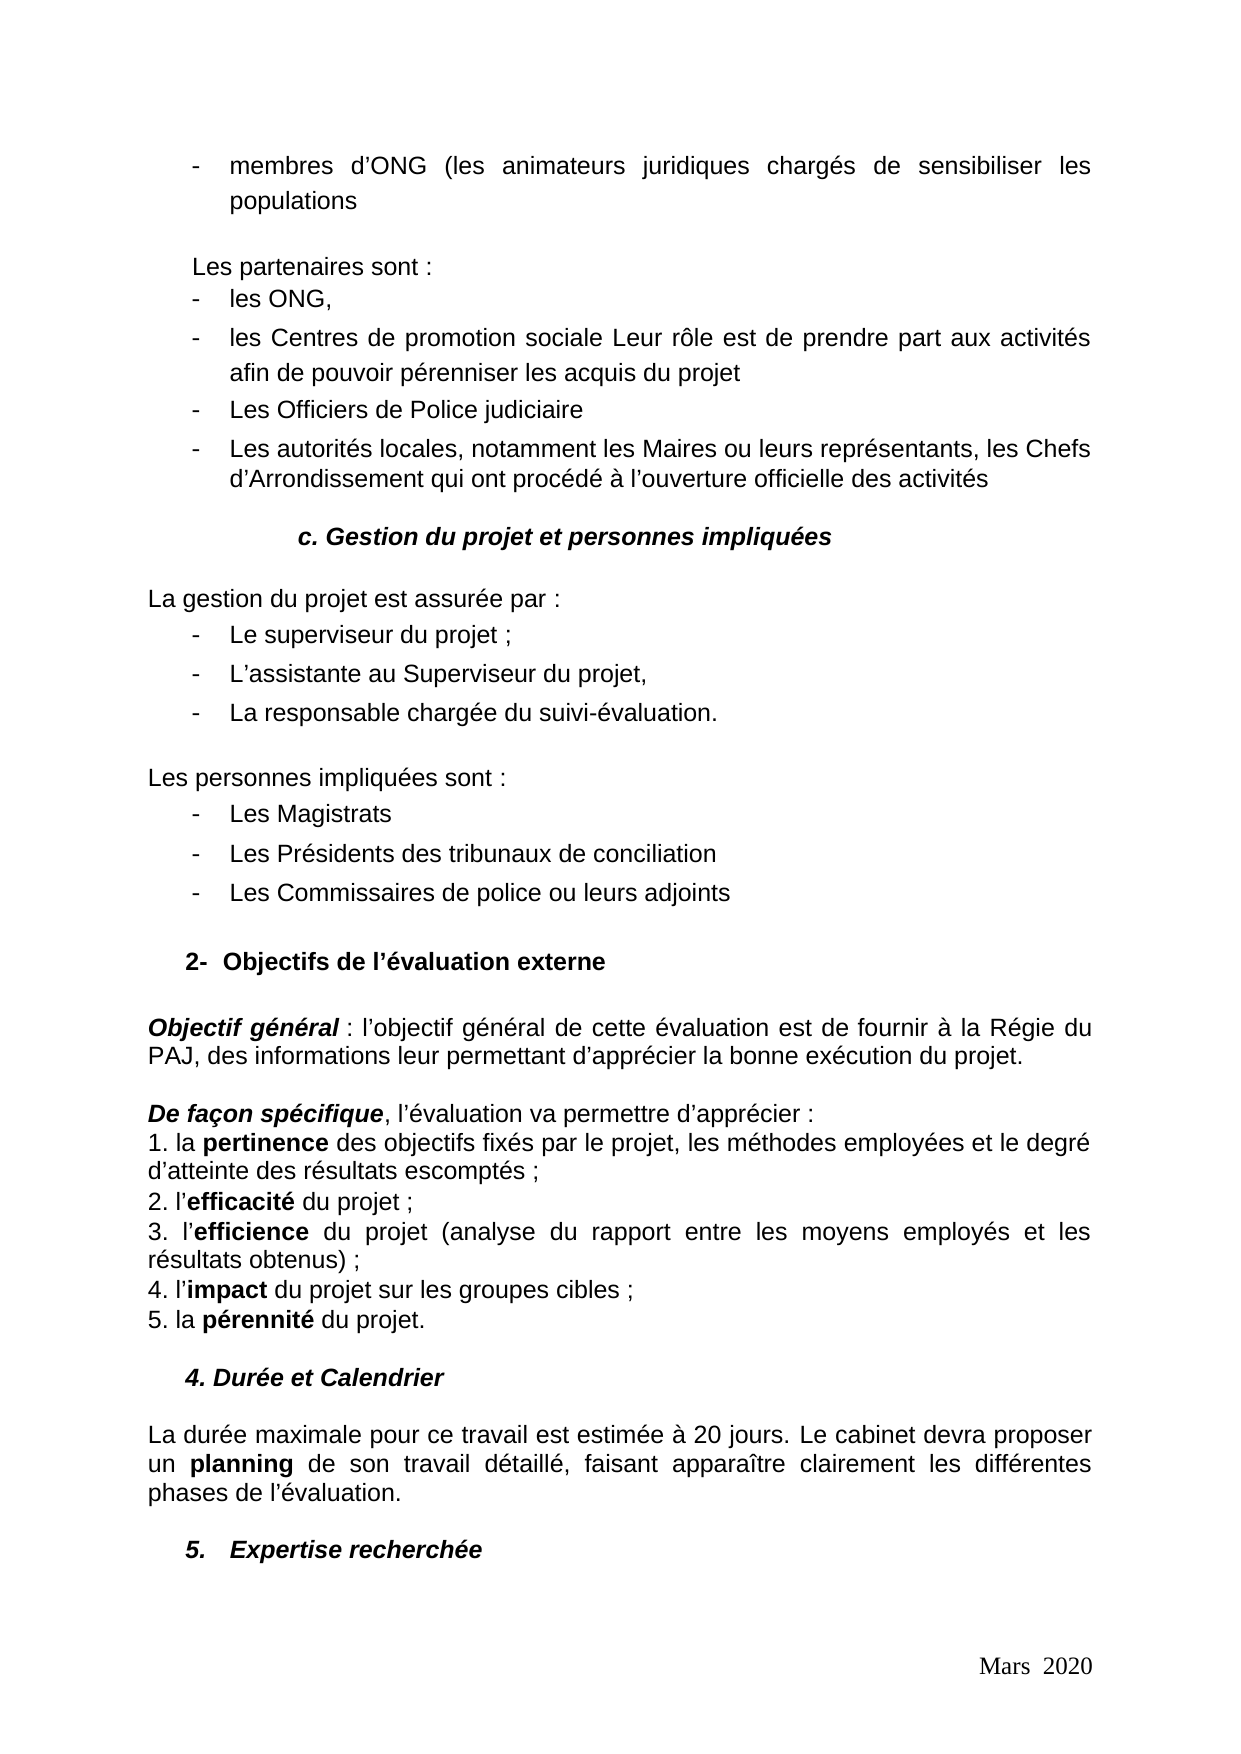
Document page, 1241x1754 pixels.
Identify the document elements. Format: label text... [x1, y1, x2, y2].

text 2. l’efficacité du projet ; [148, 1186, 1093, 1215]
text 4. l’impact du projet sur les groupes cibles ; [148, 1275, 1093, 1304]
list Les Officiers de Police judiciaire [192, 391, 1093, 425]
text 3. l’efficience du projet (analyse du rapport entre les moyens employés et les résultats obtenus) ; [148, 1217, 1093, 1274]
list Les Commissaires de police ou leurs adjoints [192, 874, 1093, 908]
list La responsable chargée du suivi-évaluation. [192, 695, 1093, 729]
text c. Gestion du projet et personnes impliquées [298, 522, 1093, 551]
list Expertise recherchée [185, 1536, 1093, 1564]
list Les Magistrats [192, 796, 1093, 830]
text 5. la pérennité du projet. [148, 1306, 1093, 1334]
list L’assistante au Superviseur du projet, [192, 656, 1093, 690]
list Les Présidents des tribunaux de conciliation [192, 835, 1093, 869]
list Le superviseur du projet ; [192, 617, 1093, 651]
text Les personnes impliquées sont : [148, 763, 1093, 792]
text La durée maximale pour ce travail est estimée à 20 jours. Le cabinet devra proposer un planning de son travail détaillé, faisant apparaître clairement les différentes phases de l’évaluation. [148, 1421, 1093, 1507]
text 4. Durée et Calendrier [185, 1363, 1093, 1392]
text Objectif général : l’objectif général de cette évaluation est de fournir à la Régie du PAJ, des informations leur permettant d’apprécier la bonne exécution du projet. [148, 1013, 1093, 1070]
list membres d’ONG (les animateurs juridiques chargés de sensibiliser les populations [192, 148, 1093, 215]
list Objectifs de l’évaluation externe [185, 947, 1093, 975]
text La gestion du projet est assurée par : [148, 584, 1093, 612]
text Les partenaires sont : [192, 252, 1093, 281]
text De façon spécifique, l’évaluation va permettre d’apprécier : [148, 1099, 1093, 1128]
list les Centres de promotion sociale Leur rôle est de prendre part aux activités afin de pouvoir pérenniser les acquis du projet [192, 320, 1093, 387]
text 1. la pertinence des objectifs fixés par le projet, les méthodes employées et le degré d’atteinte des résultats escomptés ; [148, 1128, 1093, 1185]
list Les autorités locales, notamment les Maires ou leurs représentants, les Chefs d’Arrondissement qui ont procédé à l’ouverture officielle des activités [192, 430, 1093, 493]
list les ONG, [192, 281, 1093, 315]
